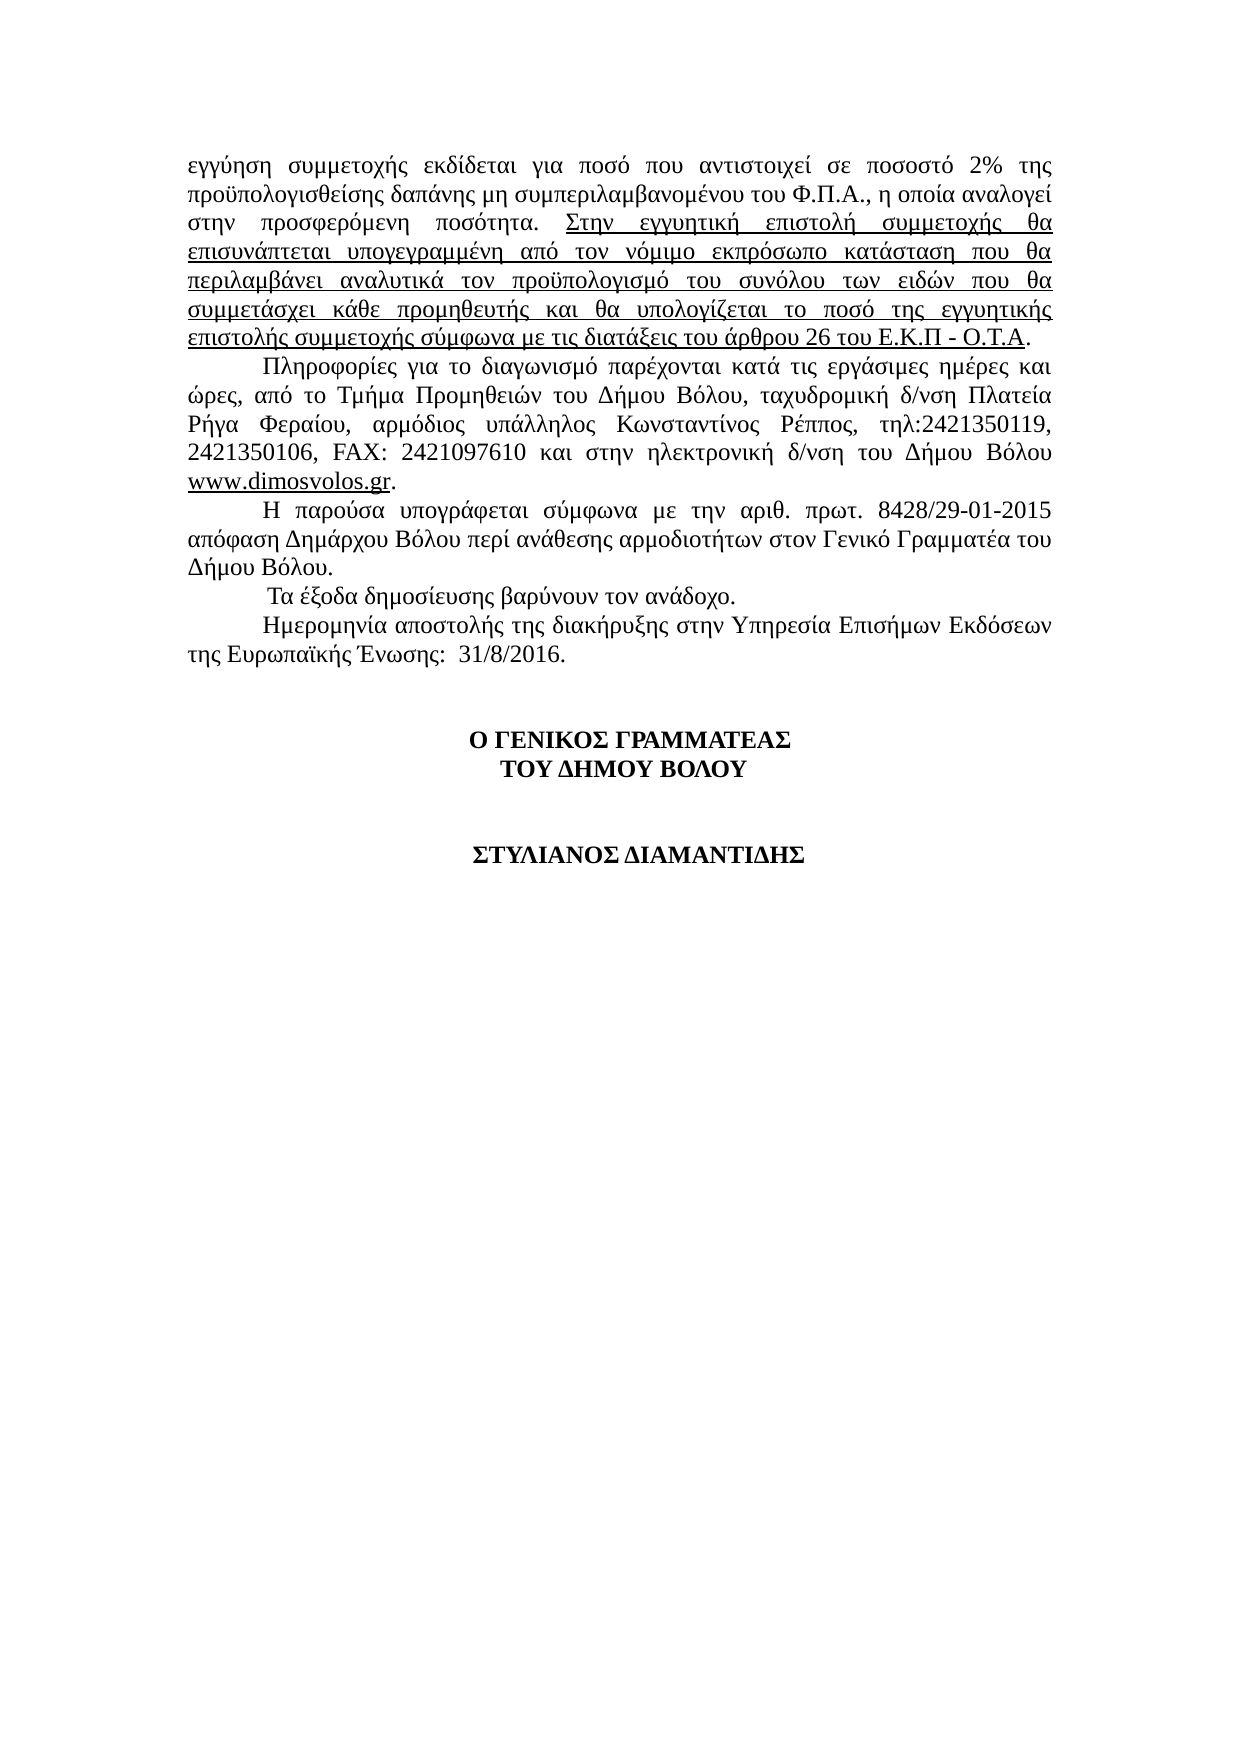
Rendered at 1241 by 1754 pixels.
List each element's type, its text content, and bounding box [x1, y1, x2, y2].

text ΣΤΥΛΙΑΝΟΣ ΔΙΑΜΑΝΤΙΔΗΣ [187, 840, 1053, 869]
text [187, 150, 1053, 290]
text Τα έξοδα δημοσίευσης βαρύνουν τον ανάδοχο. [187, 581, 1053, 610]
text Πληροφορίες για το διαγωνισμό παρέχονται κατά τις εργάσιμες ημέρες και ώρες, από το Τμήμα Προμηθειών του Δήμου Βόλου, ταχυδρομική δ/νση Πλατεία Ρήγα Φεραίου, αρμόδιος υπάλληλος Κωνσταντίνος Ρέππος, τηλ:2421350119, 2421350106, FAX: 2421097610 και στην ηλεκτρονική δ/νση του Δήμου Βόλου www.dimosvolos.gr. [187, 351, 1053, 495]
text Ο ΓΕΝΙΚΟΣ ΓΡΑΜΜΑΤΕΑΣ [187, 725, 1053, 754]
text Η παρούσα υπογράφεται σύμφωνα με την αριθ. πρωτ. 8428/29-01-2015 απόφαση Δημάρχου Βόλου περί ανάθεσης αρμοδιοτήτων στον Γενικό Γραμματέα του Δήμου Βόλου. [187, 495, 1053, 581]
text ΤΟΥ ΔΗΜΟΥ ΒΟΛΟΥ [187, 754, 1053, 782]
text Ημερομηνία αποστολής της διακήρυξης στην Υπηρεσία Επισήμων Εκδόσεων της Ευρωπαϊκής Ένωσης: 31/8/2016. [187, 610, 1053, 667]
